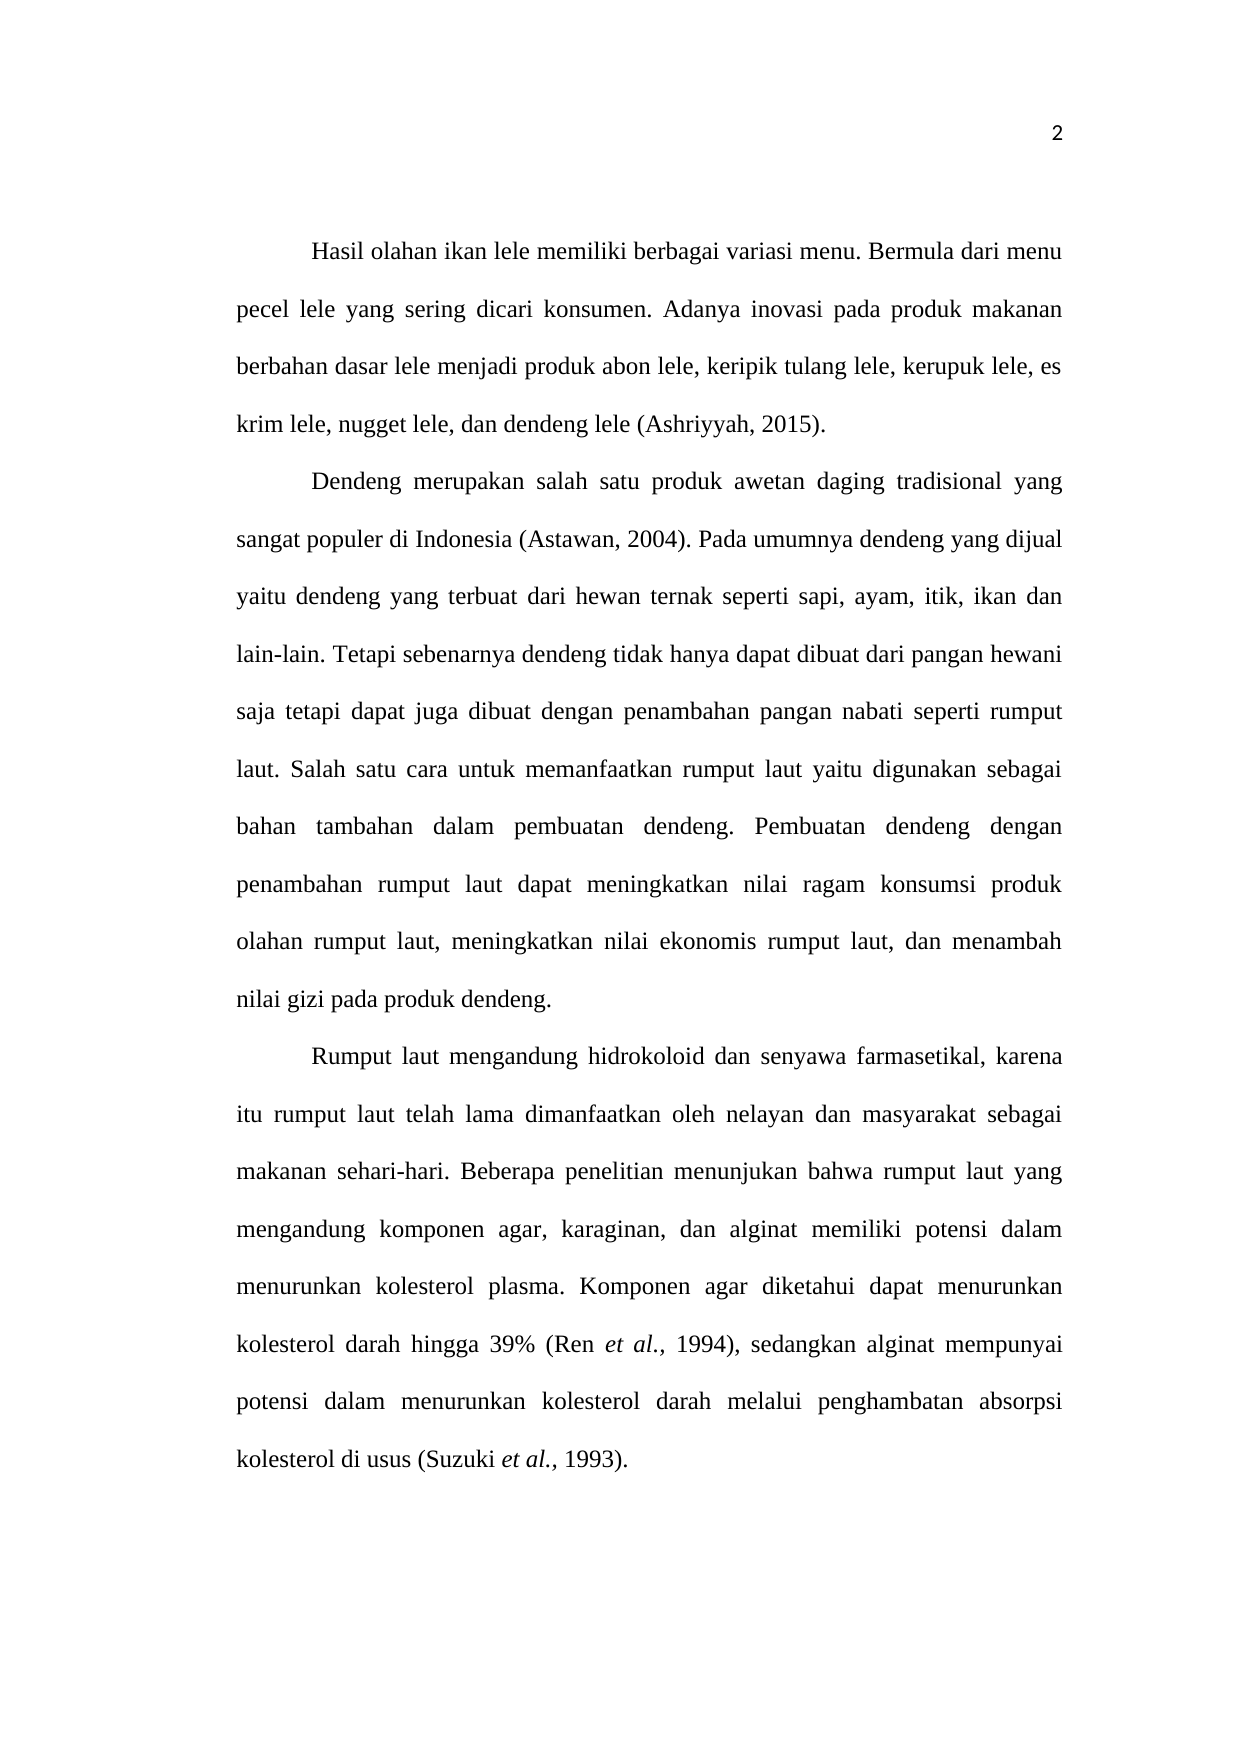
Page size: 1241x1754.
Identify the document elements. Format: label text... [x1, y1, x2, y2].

text Hasil olahan ikan lele memiliki berbagai variasi menu. Bermula dari menu pecel lele yang sering dicari konsumen. Adanya inovasi pada produk makanan berbahan dasar lele menjadi produk abon lele, keripik tulang lele, kerupuk lele, es krim lele, nugget lele, dan dendeng lele (Ashriyyah, 2015). [236, 236, 1063, 437]
text Rumput laut mengandung hidrokoloid dan senyawa farmasetikal, karena itu rumput laut telah lama dimanfaatkan oleh nelayan dan masyarakat sebagai makanan sehari-hari. Beberapa penelitian menunjukan bahwa rumput laut yang mengandung komponen agar, karaginan, dan alginat memiliki potensi dalam menurunkan kolesterol plasma. Komponen agar diketahui dapat menurunkan kolesterol darah hingga 39% (Ren et al., 1994), sedangkan alginat mempunyai potensi dalam menurunkan kolesterol darah melalui penghambatan absorpsi kolesterol di usus (Suzuki et al., 1993). [236, 1041, 1063, 1472]
text Dendeng merupakan salah satu produk awetan daging tradisional yang sangat populer di Indonesia (Astawan, 2004). Pada umumnya dendeng yang dijual yaitu dendeng yang terbuat dari hewan ternak seperti sapi, ayam, itik, ikan dan lain-lain. Tetapi sebenarnya dendeng tidak hanya dapat dibuat dari pangan hewani saja tetapi dapat juga dibuat dengan penambahan pangan nabati seperti rumput laut. Salah satu cara untuk memanfaatkan rumput laut yaitu digunakan sebagai bahan tambahan dalam pembuatan dendeng. Pembuatan dendeng dengan penambahan rumput laut dapat meningkatkan nilai ragam konsumsi produk olahan rumput laut, meningkatkan nilai ekonomis rumput laut, dan menambah nilai gizi pada produk dendeng. [236, 466, 1063, 1012]
